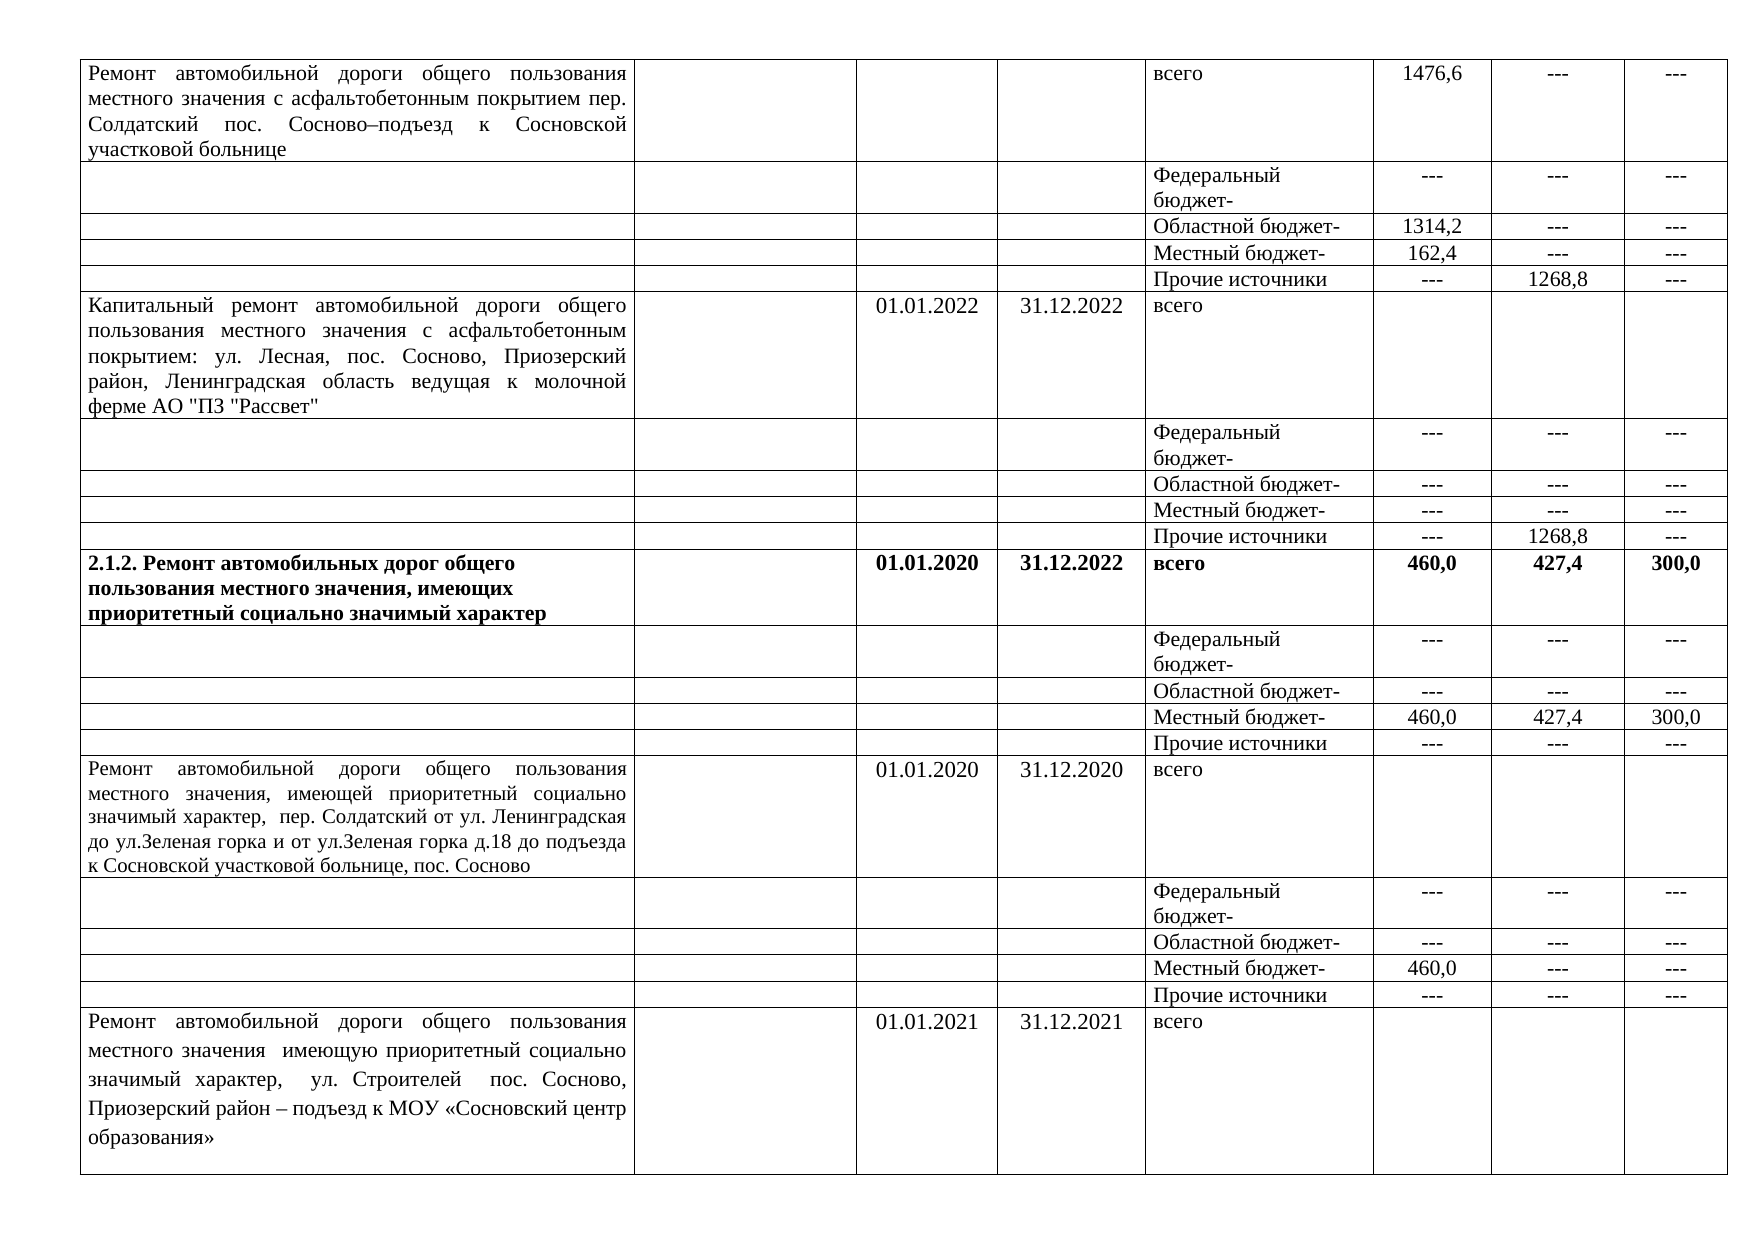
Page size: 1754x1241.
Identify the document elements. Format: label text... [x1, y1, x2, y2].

table_cell [635, 878, 856, 928]
table_cell [998, 471, 1145, 496]
table_cell --- [1625, 162, 1727, 212]
table_cell --- [1625, 471, 1727, 496]
table_cell --- [1374, 162, 1491, 212]
table_cell Федеральный бюджет- [1146, 878, 1373, 928]
table_cell [857, 955, 997, 981]
table_cell Федеральный бюджет- [1146, 419, 1373, 470]
table_cell 427,4 [1492, 704, 1624, 729]
table_cell --- [1625, 626, 1727, 677]
table_cell [81, 730, 634, 755]
table_cell 2.1.2. Ремонт автомобильных дорог общего пользования местного значения, имеющих приоритетный социально значимый характер [81, 550, 634, 625]
table_cell 427,4 [1492, 550, 1624, 625]
table_cell --- [1374, 419, 1491, 470]
table_cell [1492, 292, 1624, 418]
table_cell всего [1146, 292, 1373, 418]
table_cell [857, 497, 997, 522]
table_cell [857, 60, 997, 161]
table_cell [81, 266, 634, 291]
table_cell --- [1625, 419, 1727, 470]
table_cell Федеральный бюджет- [1146, 626, 1373, 677]
table_cell --- [1374, 678, 1491, 703]
table_cell 460,0 [1374, 955, 1491, 981]
table_cell 300,0 [1625, 550, 1727, 625]
table_cell [635, 240, 856, 265]
table_cell [857, 929, 997, 954]
table_cell [81, 929, 634, 954]
table_cell [857, 982, 997, 1007]
table_cell --- [1492, 878, 1624, 928]
table_cell --- [1492, 626, 1624, 677]
table_cell [857, 471, 997, 496]
table_cell --- [1625, 678, 1727, 703]
table_cell [1625, 292, 1727, 418]
table_cell [81, 523, 634, 548]
table_cell [81, 982, 634, 1007]
table_cell --- [1492, 60, 1624, 161]
table_cell --- [1492, 471, 1624, 496]
table_cell [635, 982, 856, 1007]
table_cell 31.12.2021 [998, 1008, 1145, 1174]
table_cell --- [1374, 730, 1491, 755]
table_cell --- [1625, 730, 1727, 755]
table_cell 1268,8 [1492, 523, 1624, 548]
table_cell 01.01.2020 [857, 550, 997, 625]
table_cell 01.01.2022 [857, 292, 997, 418]
table_cell [998, 60, 1145, 161]
table_cell 1314,2 [1374, 214, 1491, 239]
table_cell --- [1374, 878, 1491, 928]
table_cell [81, 471, 634, 496]
table_cell всего [1146, 1008, 1373, 1174]
table_cell Ремонт автомобильной дороги общего пользования местного значения, имеющей приоритетный социально значимый характер, пер. Солдатский от ул. Ленинградская до ул.Зеленая горка и от ул.Зеленая горка д.18 до подъезда к Сосновской участковой больнице, пос. Сосново [81, 756, 634, 877]
table_cell [635, 471, 856, 496]
table_cell [635, 929, 856, 954]
table_cell [857, 162, 997, 212]
table_cell [857, 730, 997, 755]
table_cell [857, 878, 997, 928]
table_cell --- [1625, 240, 1727, 265]
table_cell [635, 955, 856, 981]
table_cell [81, 497, 634, 522]
table_cell 31.12.2022 [998, 292, 1145, 418]
table_cell [998, 523, 1145, 548]
table_cell [1374, 756, 1491, 877]
table_cell [635, 497, 856, 522]
table_cell [998, 982, 1145, 1007]
table_cell всего [1146, 756, 1373, 877]
table_cell --- [1625, 214, 1727, 239]
table_cell [998, 929, 1145, 954]
table_cell [635, 162, 856, 212]
table_cell [1492, 1008, 1624, 1174]
table_cell 162,4 [1374, 240, 1491, 265]
table_cell [857, 240, 997, 265]
table_cell [81, 214, 634, 239]
table_cell [998, 626, 1145, 677]
table_cell [635, 756, 856, 877]
table_cell Прочие источники [1146, 523, 1373, 548]
table_cell [81, 704, 634, 729]
table_cell Капитальный ремонт автомобильной дороги общего пользования местного значения с асфальтобетонным покрытием: ул. Лесная, пос. Сосново, Приозерский район, Ленинградская область ведущая к молочной ферме АО "ПЗ "Рассвет" [81, 292, 634, 418]
table_cell Областной бюджет- [1146, 214, 1373, 239]
table_cell [635, 550, 856, 625]
table_cell Областной бюджет- [1146, 678, 1373, 703]
table_cell [635, 419, 856, 470]
table_cell --- [1492, 419, 1624, 470]
table_cell Областной бюджет- [1146, 471, 1373, 496]
table_cell [998, 704, 1145, 729]
table_cell [998, 730, 1145, 755]
table_cell [998, 497, 1145, 522]
table_cell [635, 704, 856, 729]
table_cell --- [1374, 929, 1491, 954]
table_cell --- [1374, 982, 1491, 1007]
table_cell 300,0 [1625, 704, 1727, 729]
table_cell Прочие источники [1146, 266, 1373, 291]
table_cell [857, 419, 997, 470]
table_cell --- [1492, 497, 1624, 522]
table_cell [998, 878, 1145, 928]
table_cell Местный бюджет- [1146, 955, 1373, 981]
table_cell Прочие источники [1146, 730, 1373, 755]
table_cell Областной бюджет- [1146, 929, 1373, 954]
table_cell [998, 240, 1145, 265]
table_cell Прочие источники [1146, 982, 1373, 1007]
table_cell [998, 955, 1145, 981]
table_cell --- [1625, 523, 1727, 548]
table_cell [81, 878, 634, 928]
table_cell [635, 626, 856, 677]
table_cell --- [1492, 162, 1624, 212]
table_cell --- [1374, 471, 1491, 496]
table_cell --- [1492, 955, 1624, 981]
table_cell --- [1492, 982, 1624, 1007]
table_cell --- [1625, 60, 1727, 161]
table_cell --- [1492, 929, 1624, 954]
table_cell [998, 266, 1145, 291]
table_cell [998, 162, 1145, 212]
table_cell --- [1625, 955, 1727, 981]
table_cell [998, 419, 1145, 470]
table_cell [1374, 292, 1491, 418]
table_cell [635, 523, 856, 548]
table_cell --- [1492, 214, 1624, 239]
table_cell --- [1625, 878, 1727, 928]
table_cell 1476,6 [1374, 60, 1491, 161]
table_cell [81, 626, 634, 677]
table_cell Местный бюджет- [1146, 704, 1373, 729]
table_cell [998, 678, 1145, 703]
table_cell 31.12.2020 [998, 756, 1145, 877]
table_cell 460,0 [1374, 704, 1491, 729]
table_cell [635, 214, 856, 239]
table_cell [857, 678, 997, 703]
table_cell [857, 266, 997, 291]
table_cell [857, 626, 997, 677]
table_cell --- [1374, 626, 1491, 677]
table_cell [635, 678, 856, 703]
table_cell Местный бюджет- [1146, 240, 1373, 265]
table_cell --- [1492, 240, 1624, 265]
table_cell 1268,8 [1492, 266, 1624, 291]
table_cell [635, 292, 856, 418]
table_cell --- [1374, 523, 1491, 548]
table_cell [81, 955, 634, 981]
table_cell [81, 240, 634, 265]
table_cell 01.01.2021 [857, 1008, 997, 1174]
table_cell Местный бюджет- [1146, 497, 1373, 522]
table_cell [1625, 1008, 1727, 1174]
table_cell [857, 214, 997, 239]
table_cell --- [1625, 497, 1727, 522]
table_cell --- [1625, 982, 1727, 1007]
table_cell [635, 266, 856, 291]
table_cell [635, 60, 856, 161]
table_cell 31.12.2022 [998, 550, 1145, 625]
table_cell Ремонт автомобильной дороги общего пользования местного значения имеющую приоритетный социально значимый характер, ул. Строителей пос. Сосново, Приозерский район – подъезд к МОУ «Сосновский центр образования» [81, 1008, 634, 1174]
table_cell [1492, 756, 1624, 877]
table_cell [635, 1008, 856, 1174]
table_cell --- [1492, 678, 1624, 703]
table_cell 460,0 [1374, 550, 1491, 625]
table_cell всего [1146, 550, 1373, 625]
table_cell 01.01.2020 [857, 756, 997, 877]
table_cell [857, 523, 997, 548]
table_cell [857, 704, 997, 729]
table_cell [81, 419, 634, 470]
table_cell [81, 162, 634, 212]
table_cell --- [1374, 266, 1491, 291]
table_cell --- [1492, 730, 1624, 755]
table_cell --- [1625, 266, 1727, 291]
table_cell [81, 60, 634, 161]
table_cell --- [1625, 929, 1727, 954]
table_cell всего [1146, 60, 1373, 161]
table_cell [1625, 756, 1727, 877]
table_cell [81, 678, 634, 703]
table_cell [998, 214, 1145, 239]
table_cell --- [1374, 497, 1491, 522]
table_cell Федеральный бюджет- [1146, 162, 1373, 212]
table_cell [1374, 1008, 1491, 1174]
table_cell [635, 730, 856, 755]
